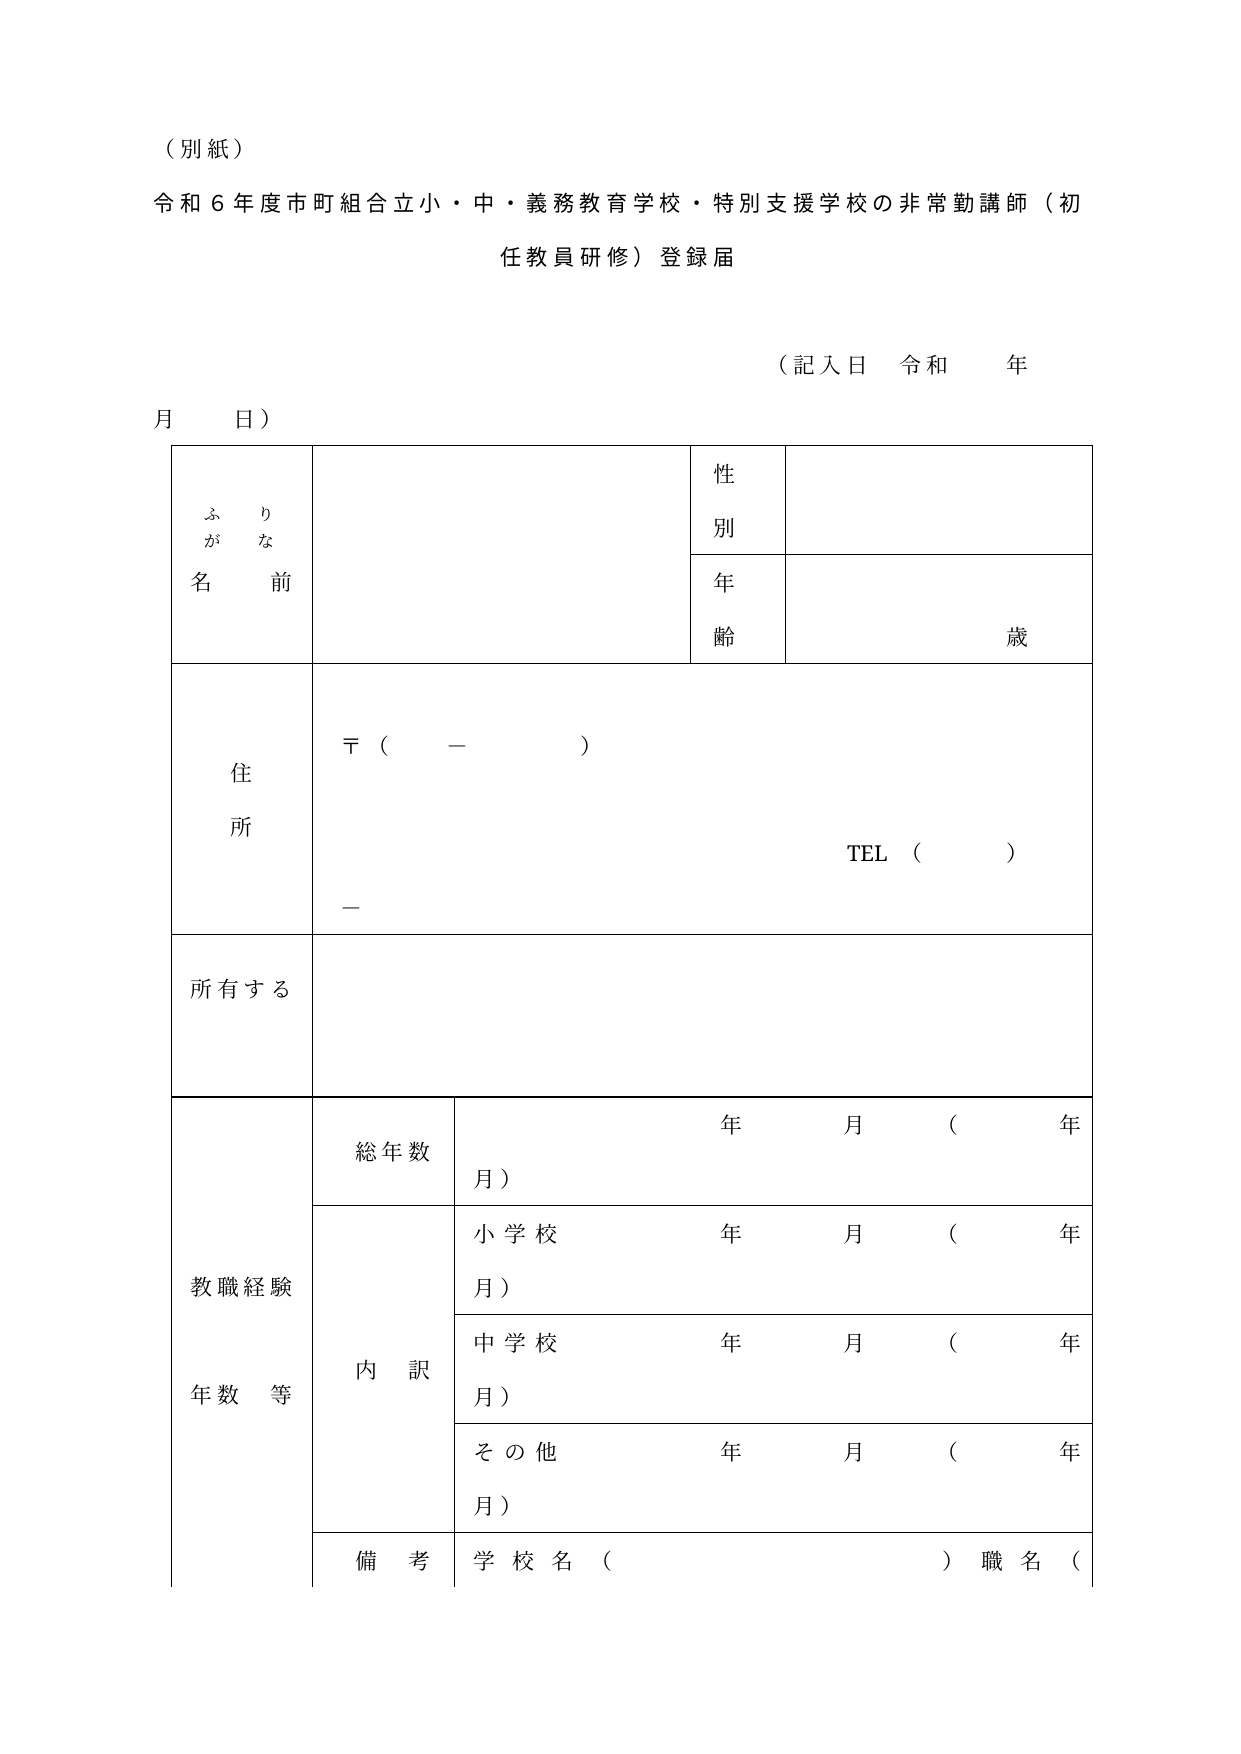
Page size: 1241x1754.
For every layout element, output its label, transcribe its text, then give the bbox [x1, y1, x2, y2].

table_header ふ り が な 名 前 [172, 446, 312, 663]
table_header 性 別 [691, 446, 785, 554]
text 令和６年度市町組合立小・中・義務教育学校・特別支援学校の非常勤講師（初任教員研修）登録届 [153, 175, 1087, 283]
table_cell 学校名（ ）職名（ ） [455, 1533, 1092, 1587]
text （記入日 令和 年 月 日） [153, 337, 1087, 445]
table_cell 教職経験 年数 等 [172, 1098, 312, 1587]
table_cell [313, 935, 1092, 1096]
table_cell 〒（ － ） TEL（ ） － [313, 664, 1092, 933]
table_header [786, 446, 1092, 554]
table_cell 歳 [786, 555, 1092, 663]
table_cell 備 考 [313, 1533, 454, 1587]
text （別紙） [153, 121, 1087, 175]
table_cell 所有する [172, 935, 312, 1096]
table_cell 総年数 [313, 1098, 454, 1205]
table_cell 年 月 （ 年 月） [455, 1098, 1092, 1205]
table_cell 年 齢 [691, 555, 785, 663]
table_header [313, 446, 690, 663]
table_cell 住 所 [172, 664, 312, 933]
table_cell 小学校 年 月 （ 年 月） [455, 1206, 1092, 1314]
table_cell 内 訳 [313, 1206, 454, 1532]
table_cell 中学校 年 月 （ 年 月） [455, 1315, 1092, 1423]
table_cell その他 年 月 （ 年 月） [455, 1424, 1092, 1532]
